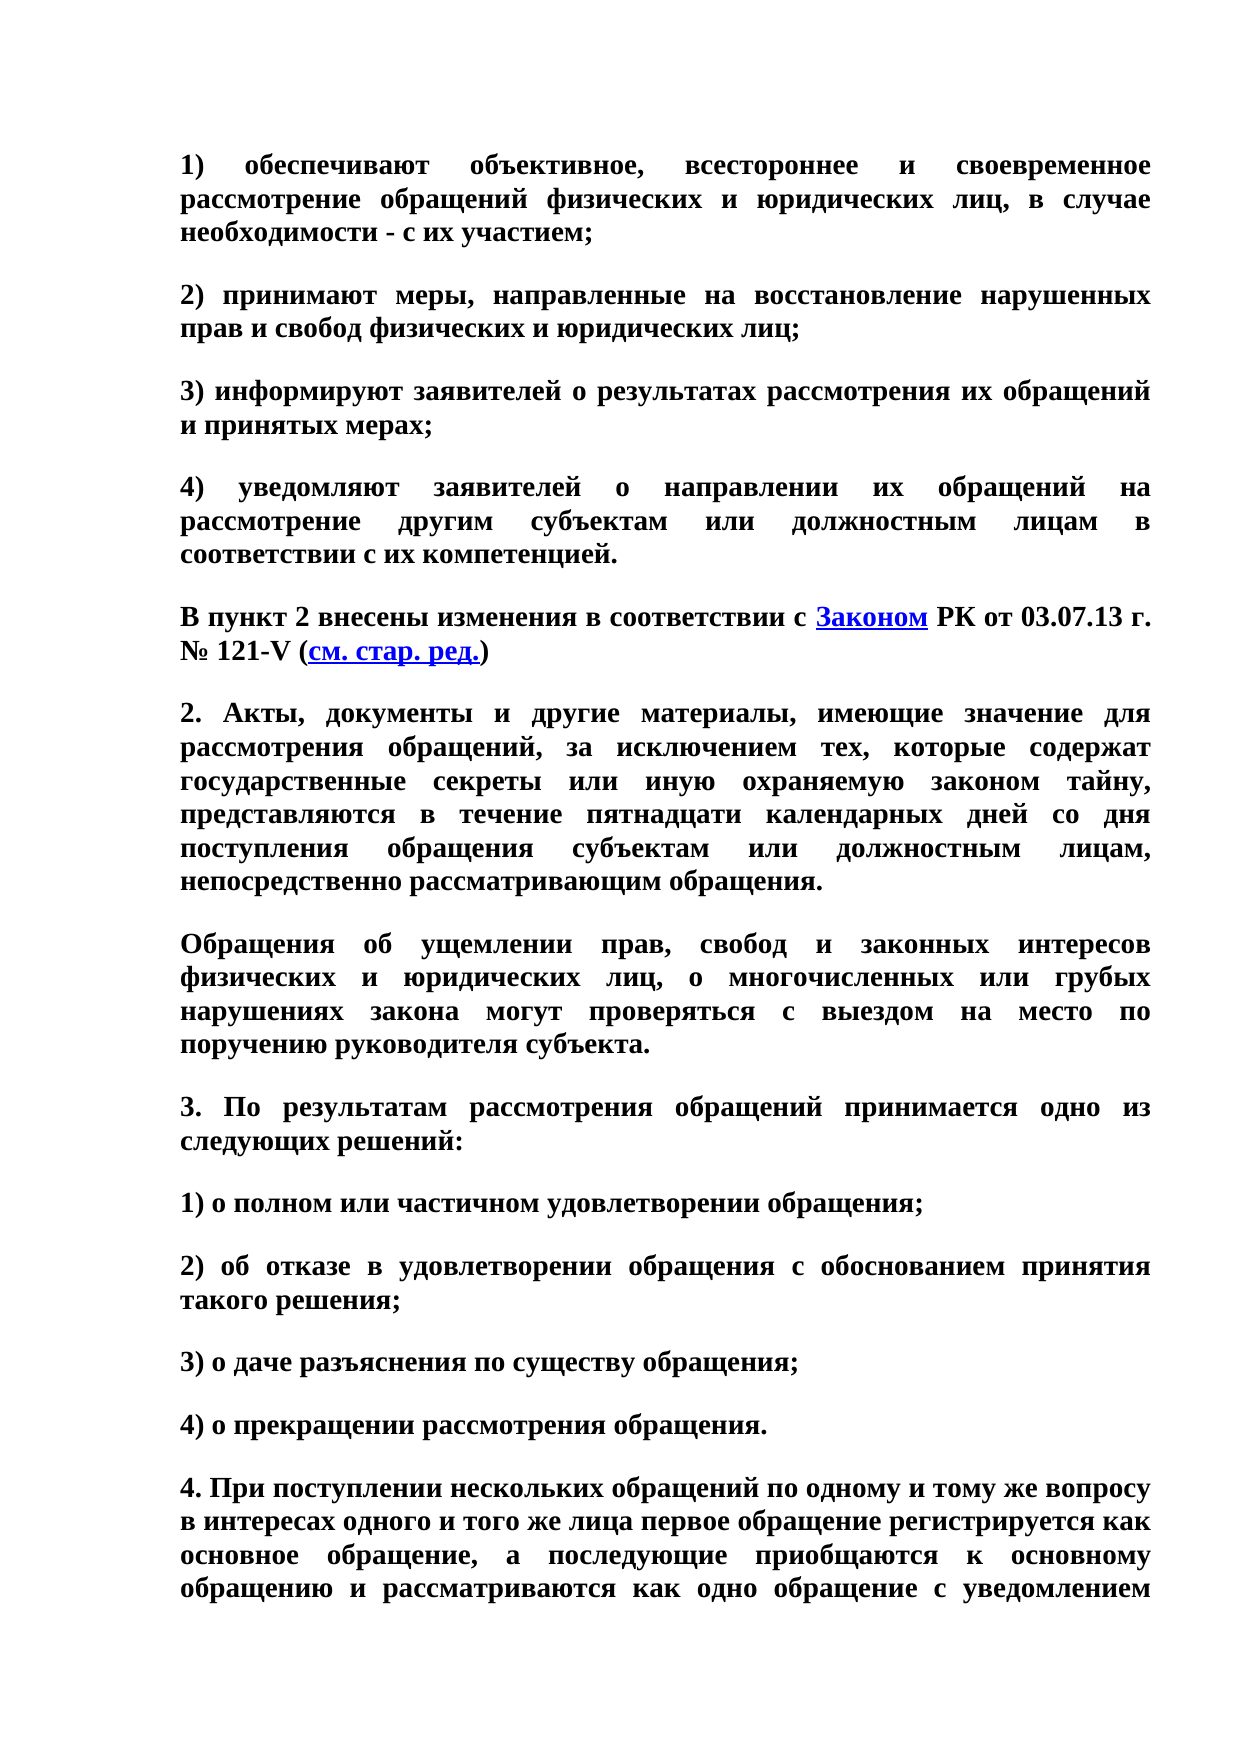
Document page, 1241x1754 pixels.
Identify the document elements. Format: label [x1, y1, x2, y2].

table_header [179, 118, 1152, 1607]
